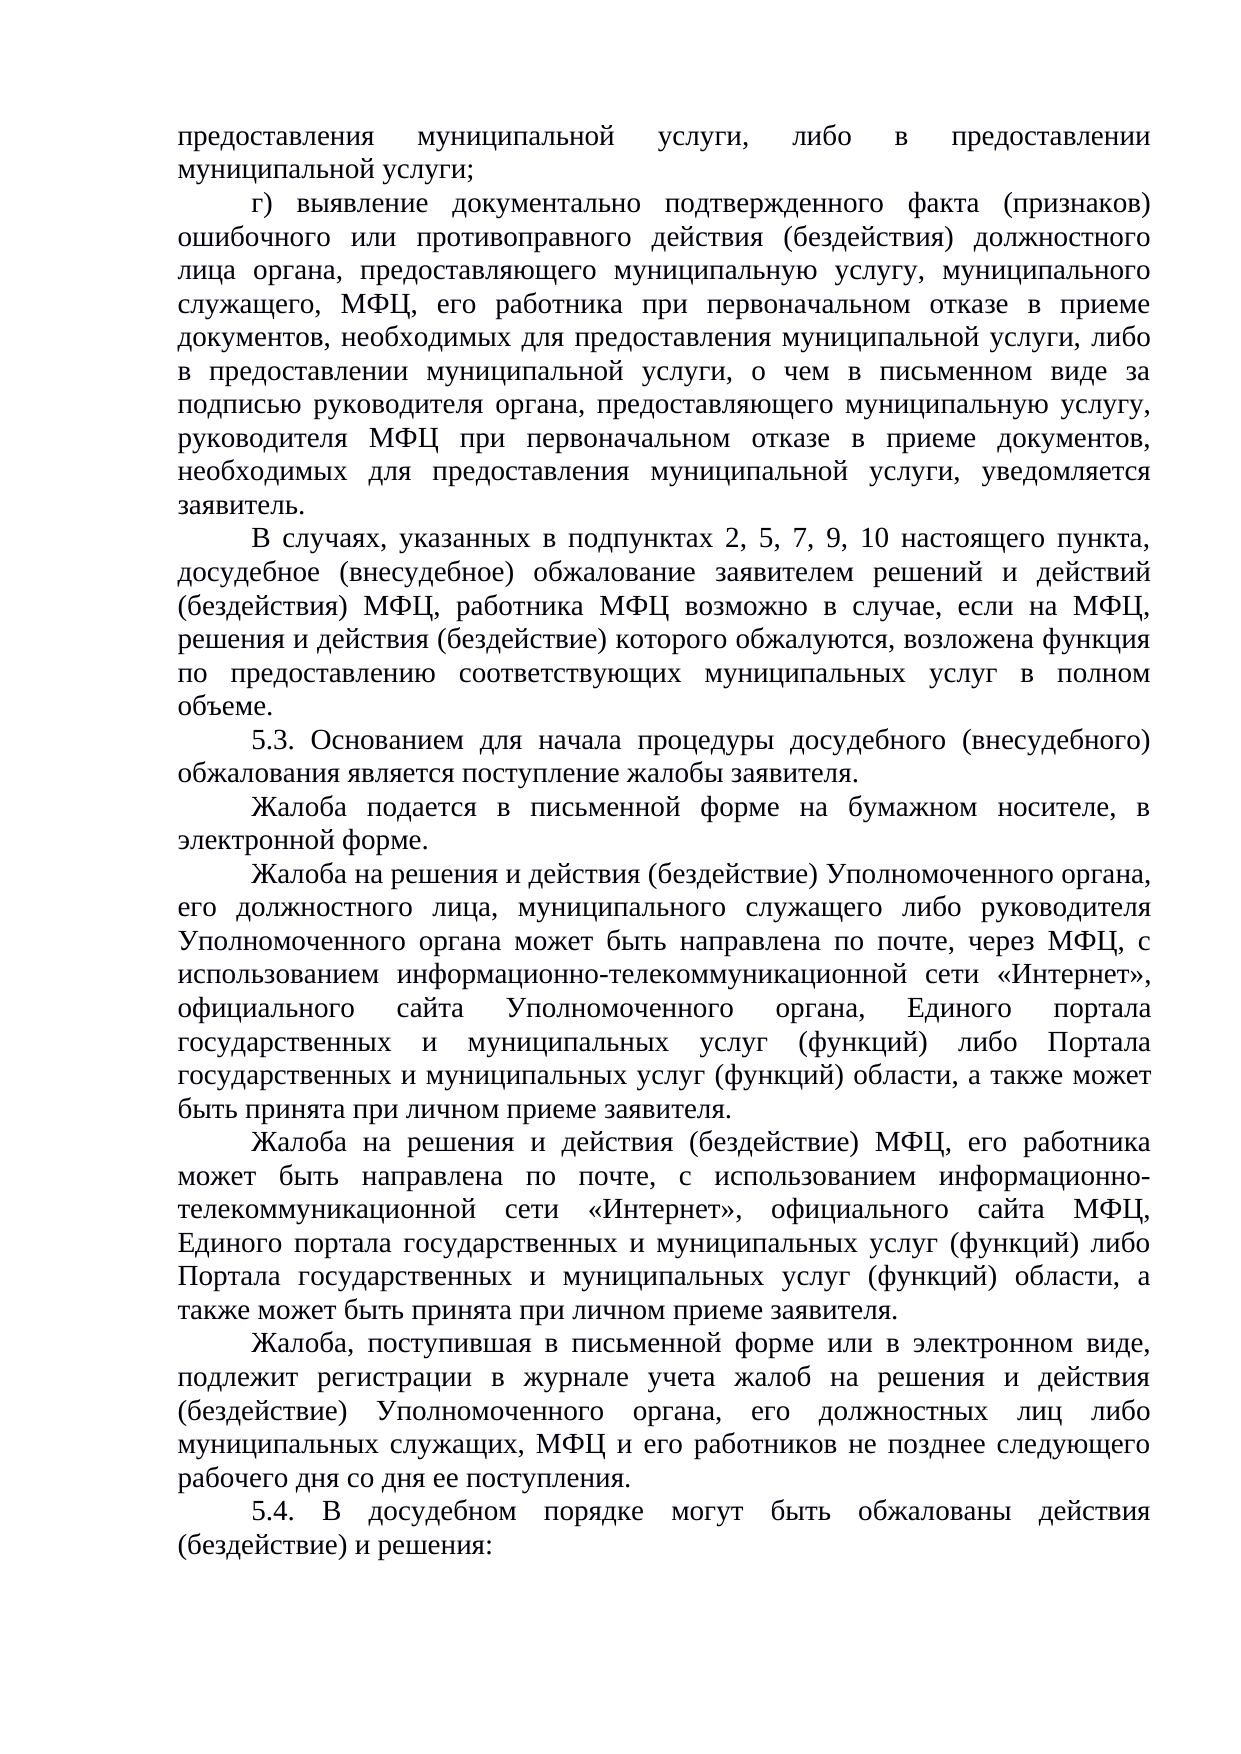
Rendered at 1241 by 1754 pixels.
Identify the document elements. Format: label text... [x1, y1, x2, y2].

text Жалоба подается в письменной форме на бумажном носителе, в электронной форме. [177, 789, 1152, 856]
text В случаях, указанных в подпунктах 2, 5, 7, 9, 10 настоящего пункта, досудебное (внесудебное) обжалование заявителем решений и действий (бездействия) МФЦ, работника МФЦ возможно в случае, если на МФЦ, решения и действия (бездействие) которого обжалуются, возложена функция по предоставлению соответствующих муниципальных услуг в полном объеме. [177, 521, 1152, 722]
text 5.3. Основанием для начала процедуры досудебного (внесудебного) обжалования является поступление жалобы заявителя. [177, 722, 1152, 789]
text Жалоба на решения и действия (бездействие) Уполномоченного органа, его должностного лица, муниципального служащего либо руководителя Уполномоченного органа может быть направлена по почте, через МФЦ, с использованием информационно-телекоммуникационной сети «Интернет», официального сайта Уполномоченного органа, Единого портала государственных и муниципальных услуг (функций) либо Портала государственных и муниципальных услуг (функций) области, а также может быть принята при личном приеме заявителя. [177, 856, 1152, 1124]
text г) выявление документально подтвержденного факта (признаков) ошибочного или противоправного действия (бездействия) должностного лица органа, предоставляющего муниципальную услугу, муниципального служащего, МФЦ, его работника при первоначальном отказе в приеме документов, необходимых для предоставления муниципальной услуги, либо в предоставлении муниципальной услуги, о чем в письменном виде за подписью руководителя органа, предоставляющего муниципальную услугу, руководителя МФЦ при первоначальном отказе в приеме документов, необходимых для предоставления муниципальной услуги, уведомляется заявитель. [177, 185, 1152, 521]
text Жалоба, поступившая в письменной форме или в электронном виде, подлежит регистрации в журнале учета жалоб на решения и действия (бездействие) Уполномоченного органа, его должностных лиц либо муниципальных служащих, МФЦ и его работников не позднее следующего рабочего дня со дня ее поступления. [177, 1326, 1152, 1493]
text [177, 118, 1152, 185]
text 5.4. В досудебном порядке могут быть обжалованы действия (бездействие) и решения: [177, 1493, 1152, 1560]
text Жалоба на решения и действия (бездействие) МФЦ, его работника может быть направлена по почте, с использованием информационно-телекоммуникационной сети «Интернет», официального сайта МФЦ, Единого портала государственных и муниципальных услуг (функций) либо Портала государственных и муниципальных услуг (функций) области, а также может быть принята при личном приеме заявителя. [177, 1124, 1152, 1326]
